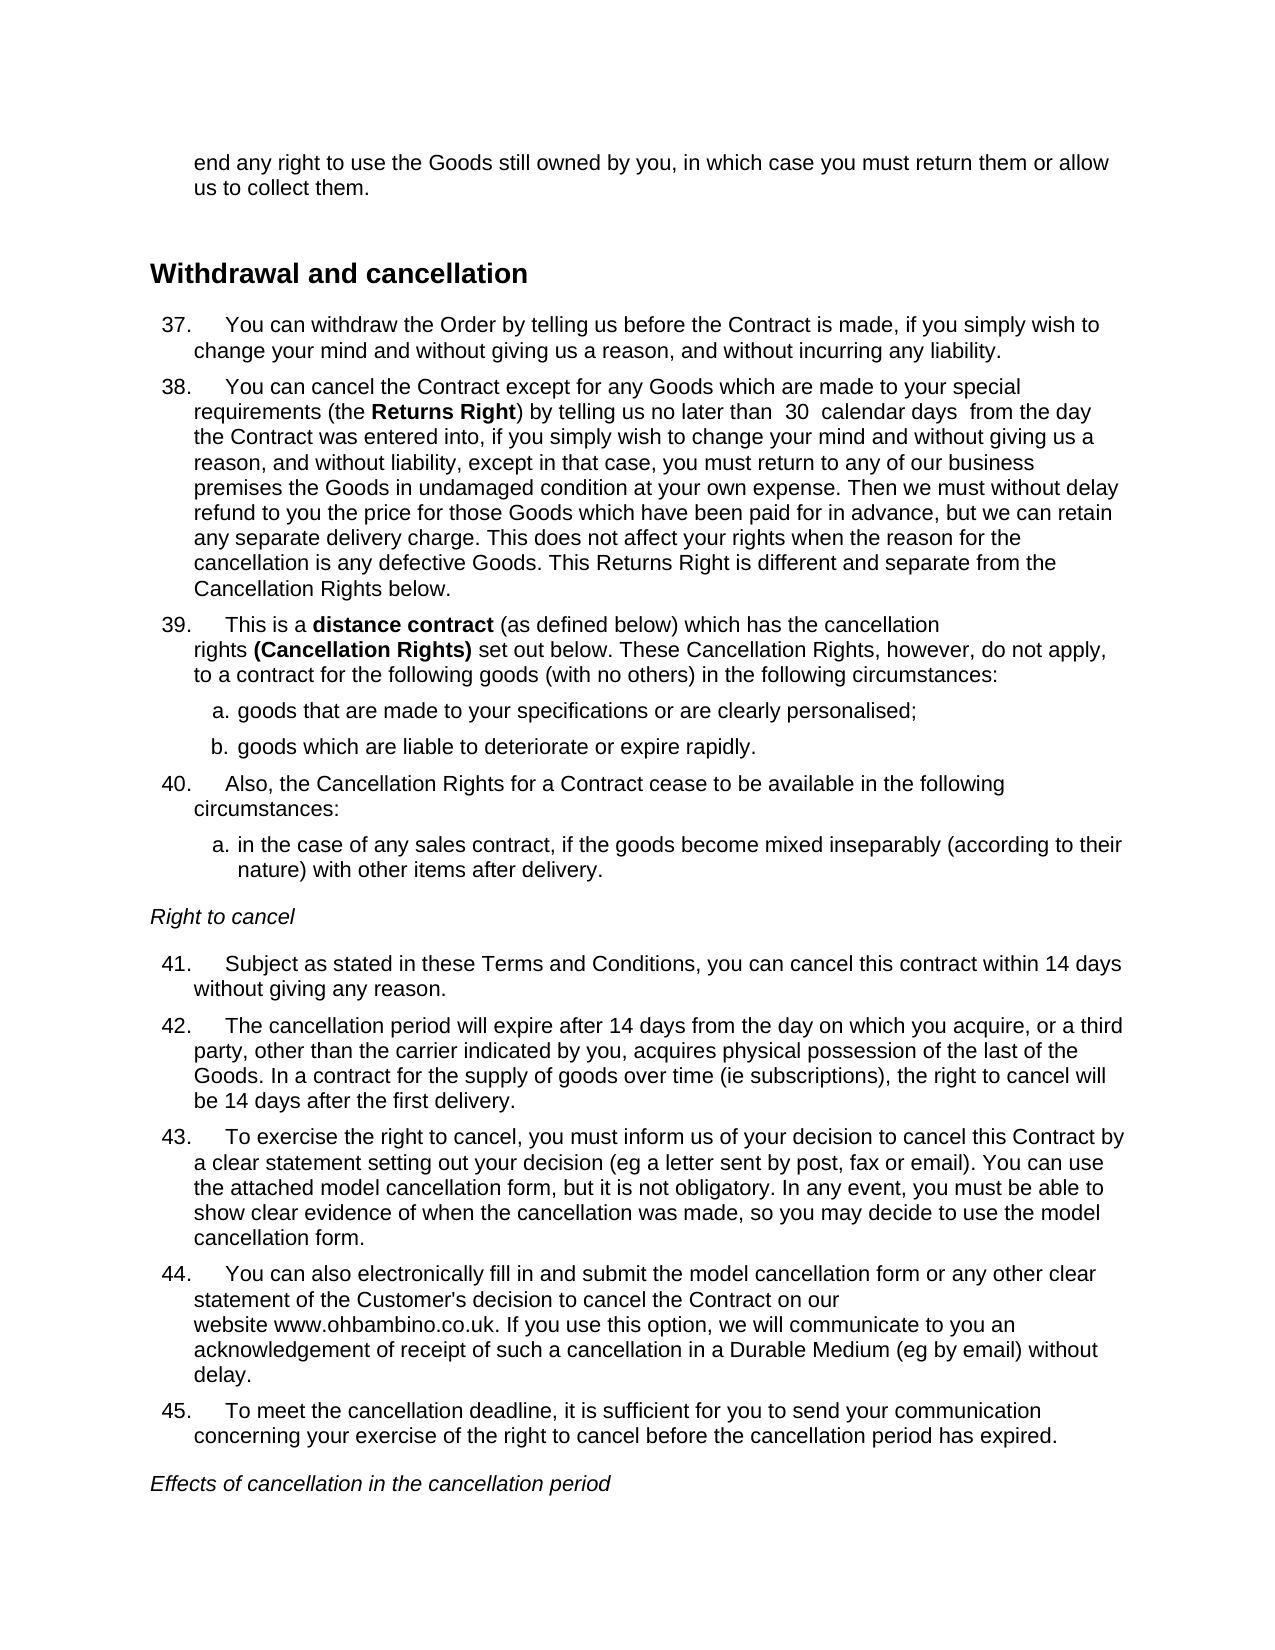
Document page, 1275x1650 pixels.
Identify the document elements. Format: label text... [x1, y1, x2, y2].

list goods which are liable to deteriorate or expire rapidly. [211, 734, 1125, 759]
list You can also electronically fill in and submit the model cancellation form or any other clear statement of the Customer's decision to cancel the Contract on our website www.ohbambino.co.uk. If you use this option, we will communicate to you an acknowledgement of receipt of such a cancellation in a Durable Medium (eg by email) without delay. [161, 1261, 1125, 1387]
list You can withdraw the Order by telling us before the Contract is made, if you simply wish to change your mind and without giving us a reason, and without incurring any liability. [161, 312, 1125, 363]
text Right to cancel [150, 904, 1125, 929]
list This is a distance contract (as defined below) which has the cancellation rights (Cancellation Rights) set out below. These Cancellation Rights, however, do not apply, to a contract for the following goods (with no others) in the following circumstances: [161, 612, 1125, 687]
list Also, the Cancellation Rights for a Contract cease to be available in the following circumstances: [161, 770, 1125, 821]
list To exercise the right to cancel, you must inform us of your decision to cancel this Contract by a clear statement setting out your decision (eg a letter sent by post, fax or email). You can use the attached model cancellation form, but it is not obligatory. In any event, you must be able to show clear evidence of when the cancellation was made, so you may decide to use the model cancellation form. [161, 1124, 1125, 1250]
list in the case of any sales contract, if the goods become mixed inseparably (according to their nature) with other items after delivery. [212, 832, 1125, 882]
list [161, 150, 1125, 200]
text Withdrawal and cancellation [150, 257, 1125, 289]
list Subject as stated in these Terms and Conditions, you can cancel this contract within 14 days without giving any reason. [161, 951, 1125, 1002]
list To meet the cancellation deadline, it is sufficient for you to send your communication concerning your exercise of the right to cancel before the cancellation period has expired. [161, 1398, 1125, 1449]
list You can cancel the Contract except for any Goods which are made to your special requirements (the Returns Right) by telling us no later than 30 calendar days from the day the Contract was entered into, if you simply wish to change your mind and without giving us a reason, and without liability, except in that case, you must return to any of our business premises the Goods in undamaged condition at your own expense. Then we must without delay refund to you the price for those Goods which have been paid for in advance, but we can retain any separate delivery charge. This does not affect your rights when the reason for the cancellation is any defective Goods. This Returns Right is different and separate from the Cancellation Rights below. [161, 374, 1125, 601]
list The cancellation period will expire after 14 days from the day on which you acquire, or a third party, other than the carrier indicated by you, acquires physical possession of the last of the Goods. In a contract for the supply of goods over time (ie subscriptions), the right to cancel will be 14 days after the first delivery. [161, 1012, 1125, 1113]
text Effects of cancellation in the cancellation period [150, 1471, 1125, 1496]
list goods that are made to your specifications or are clearly personalised; [212, 698, 1125, 723]
